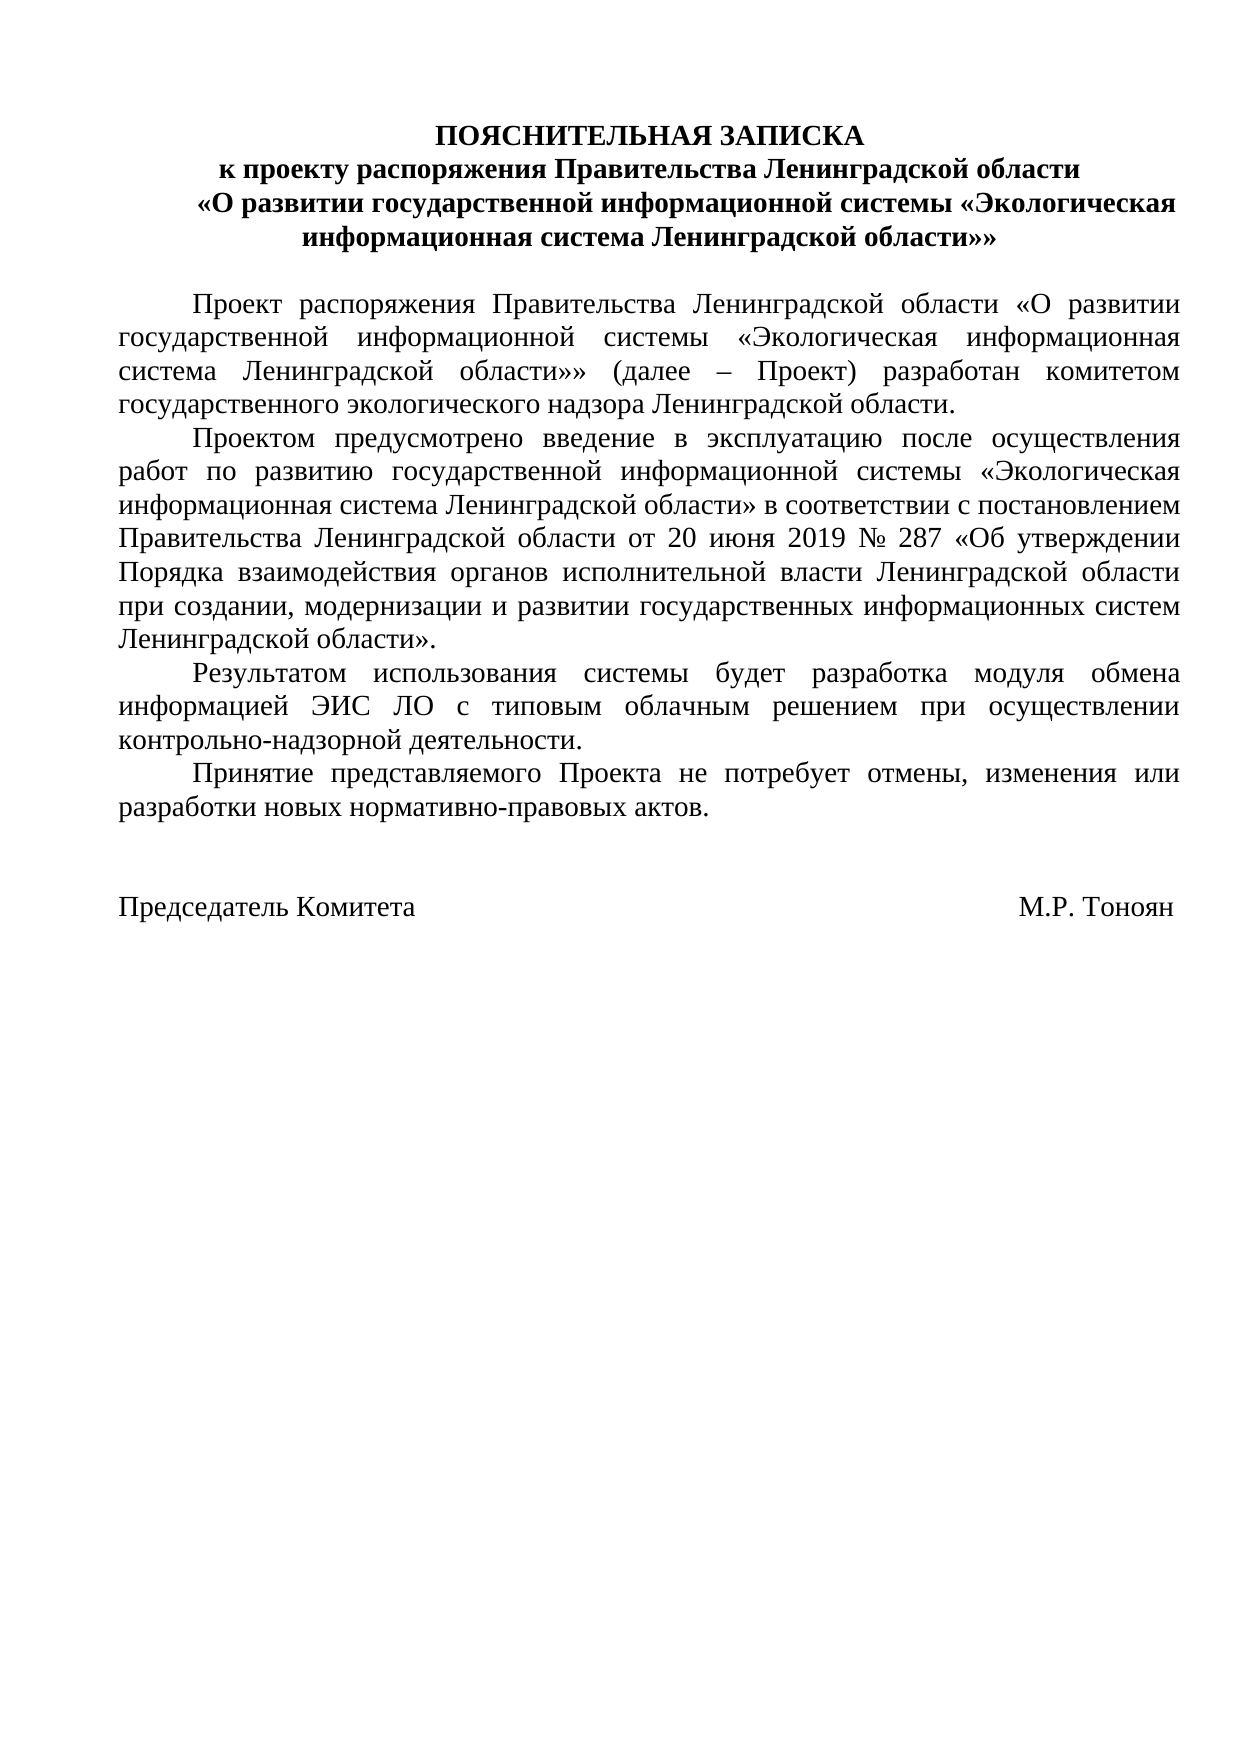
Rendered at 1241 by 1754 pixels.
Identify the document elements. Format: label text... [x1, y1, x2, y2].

text ПОЯСНИТЕЛЬНАЯ ЗАПИСКА [118, 118, 1181, 152]
text Председатель Комитета М.Р. Тоноян [118, 889, 1181, 923]
text «О развитии государственной информационной системы «Экологическая информационная система Ленинградской области»» [118, 185, 1181, 252]
text Результатом использования системы будет разработка модуля обмена информацией ЭИС ЛО с типовым облачным решением при осуществлении контрольно-надзорной деятельности. [118, 655, 1181, 755]
text к проекту распоряжения Правительства Ленинградской области [118, 152, 1181, 185]
text Принятие представляемого Проекта не потребует отмены, изменения или разработки новых нормативно-правовых актов. [118, 755, 1181, 822]
text Проект распоряжения Правительства Ленинградской области «О развитии государственной информационной системы «Экологическая информационная система Ленинградской области»» (далее – Проект) разработан комитетом государственного экологического надзора Ленинградской области. [118, 286, 1181, 420]
text Проектом предусмотрено введение в эксплуатацию после осуществления работ по развитию государственной информационной системы «Экологическая информационная система Ленинградской области» в соответствии с постановлением Правительства Ленинградской области от 20 июня 2019 № 287 «Об утверждении Порядка взаимодействия органов исполнительной власти Ленинградской области при создании, модернизации и развитии государственных информационных систем Ленинградской области». [118, 420, 1181, 655]
